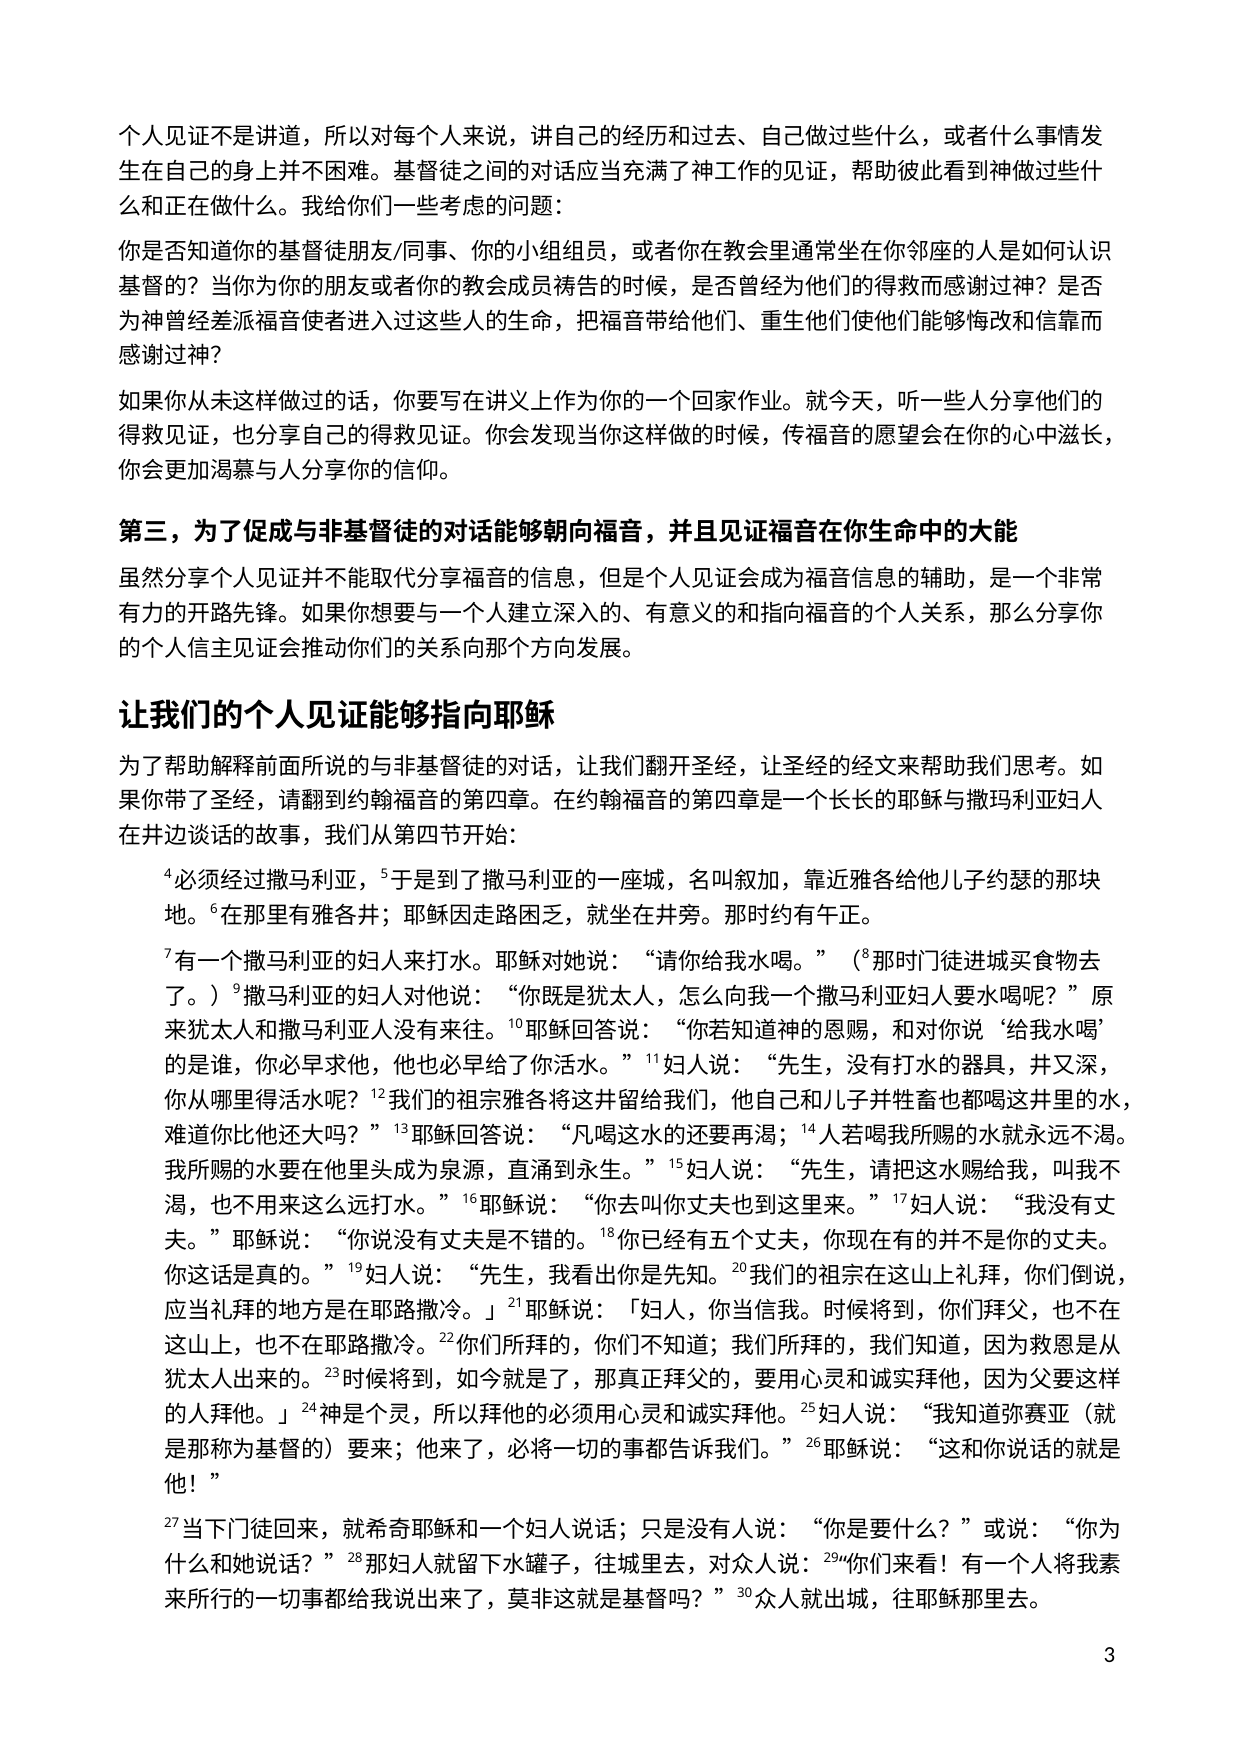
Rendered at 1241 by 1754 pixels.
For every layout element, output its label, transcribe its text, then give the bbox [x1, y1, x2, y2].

text 如果你从未这样做过的话，你要写在讲义上作为你的一个回家作业。就今天，听一些人分享他们的得救见证，也分享自己的得救见证。你会发现当你这样做的时候，传福音的愿望会在你的心中滋长，你会更加渴慕与人分享你的信仰。 [118, 382, 1122, 485]
text 为了帮助解释前面所说的与非基督徒的对话，让我们翻开圣经，让圣经的经文来帮助我们思考。如果你带了圣经，请翻到约翰福音的第四章。在约翰福音的第四章是一个长长的耶稣与撒玛利亚妇人在井边谈话的故事，我们从第四节开始： [118, 747, 1122, 850]
text 4必须经过撒马利亚，5于是到了撒马利亚的一座城，名叫叙加，靠近雅各给他儿子约瑟的那块地。6在那里有雅各井；耶稣因走路困乏，就坐在井旁。那时约有午正。 [164, 862, 1122, 931]
text 虽然分享个人见证并不能取代分享福音的信息，但是个人见证会成为福音信息的辅助，是一个非常有力的开路先锋。如果你想要与一个人建立深入的、有意义的和指向福音的个人关系，那么分享你的个人信主见证会推动你们的关系向那个方向发展。 [118, 560, 1122, 663]
text 7有一个撒马利亚的妇人来打水。耶稣对她说：“请你给我水喝。”（8那时门徒进城买食物去了。）9撒马利亚的妇人对他说：“你既是犹太人，怎么向我一个撒马利亚妇人要水喝呢？”原来犹太人和撒马利亚人没有来往。10耶稣回答说：“你若知道神的恩赐，和对你说‘给我水喝’的是谁，你必早求他，他也必早给了你活水。”11妇人说：“先生，没有打水的器具，井又深，你从哪里得活水呢？12我们的祖宗雅各将这井留给我们，他自己和儿子并牲畜也都喝这井里的水，难道你比他还大吗？”13耶稣回答说：“凡喝这水的还要再渴；14人若喝我所赐的水就永远不渴。我所赐的水要在他里头成为泉源，直涌到永生。”15妇人说：“先生，请把这水赐给我，叫我不渴，也不用来这么远打水。”16耶稣说：“你去叫你丈夫也到这里来。”17妇人说：“我没有丈夫。”耶稣说：“你说没有丈夫是不错的。18你已经有五个丈夫，你现在有的并不是你的丈夫。你这话是真的。”19妇人说：“先生，我看出你是先知。20我们的祖宗在这山上礼拜，你们倒说，应当礼拜的地方是在耶路撒冷。」21耶稣说：「妇人，你当信我。时候将到，你们拜父，也不在这山上，也不在耶路撒冷。22你们所拜的，你们不知道；我们所拜的，我们知道，因为救恩是从犹太人出来的。23时候将到，如今就是了，那真正拜父的，要用心灵和诚实拜他，因为父要这样的人拜他。」24神是个灵，所以拜他的必须用心灵和诚实拜他。25妇人说：“我知道弥赛亚（就是那称为基督的）要来；他来了，必将一切的事都告诉我们。”26耶稣说：“这和你说话的就是他！” [164, 943, 1122, 1499]
subtitle 让我们的个人见证能够指向耶稣 [118, 690, 1122, 735]
text 你是否知道你的基督徒朋友/同事、你的小组组员，或者你在教会里通常坐在你邻座的人是如何认识基督的？当你为你的朋友或者你的教会成员祷告的时候，是否曾经为他们的得救而感谢过神？是否为神曾经差派福音使者进入过这些人的生命，把福音带给他们、重生他们使他们能够悔改和信靠而感谢过神？ [118, 233, 1122, 371]
text 27当下门徒回来，就希奇耶稣和一个妇人说话；只是没有人说：“你是要什么？”或说：“你为什么和她说话？”28那妇人就留下水罐子，往城里去，对众人说：29“你们来看！有一个人将我素来所行的一切事都给我说出来了，莫非这就是基督吗？”30众人就出城，往耶稣那里去。 [164, 1511, 1122, 1614]
subtitle 第三，为了促成与非基督徒的对话能够朝向福音，并且见证福音在你生命中的大能 [118, 512, 1122, 548]
text 个人见证不是讲道，所以对每个人来说，讲自己的经历和过去、自己做过些什么，或者什么事情发生在自己的身上并不困难。基督徒之间的对话应当充满了神工作的见证，帮助彼此看到神做过些什么和正在做什么。我给你们一些考虑的问题： [118, 118, 1122, 221]
